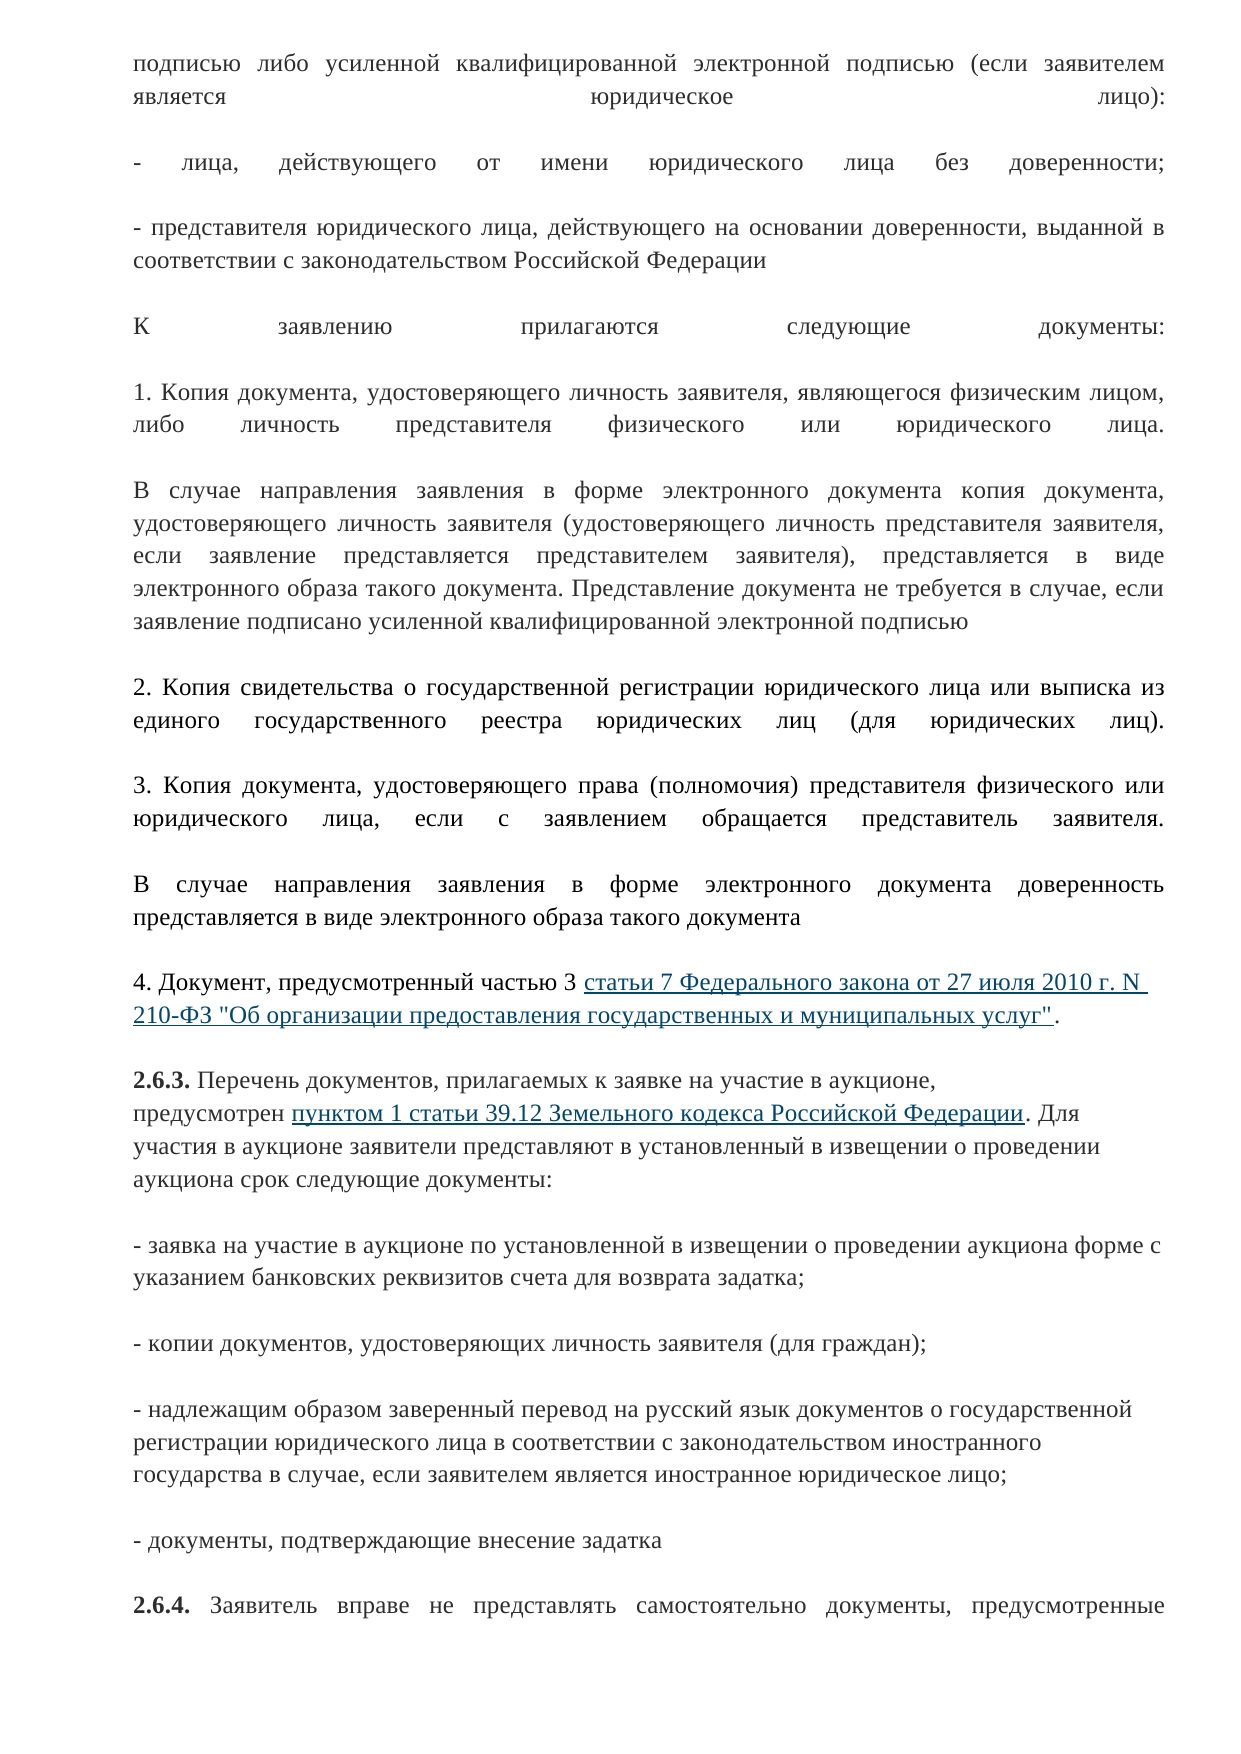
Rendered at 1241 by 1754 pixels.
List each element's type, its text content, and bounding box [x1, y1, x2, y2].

text 4. Документ, предусмотренный частью 3 статьи 7 Федерального закона от 27 июля 2010 г. N 210-ФЗ "Об организации предоставления государственных и муниципальных услуг". 2.6.3. Перечень документов, прилагаемых к заявке на участие в аукционе, предусмотрен пунктом 1 статьи 39.12 Земельного кодекса Российской Федерации. Для участия в аукционе заявители представляют в установленный в извещении о проведении аукциона срок следующие документы: - заявка на участие в аукционе по установленной в извещении о проведении аукциона форме с указанием банковских реквизитов счета для возврата задатка; - копии документов, удостоверяющих личность заявителя (для граждан); - надлежащим образом заверенный перевод на русский язык документов о государственной регистрации юридического лица в соответствии с законодательством иностранного государства в случае, если заявителем является иностранное юридическое лицо; - документы, подтверждающие внесение задатка [133, 930, 1167, 1554]
text К заявлению прилагаются следующие документы: 1. Копия документа, удостоверяющего личность заявителя, являющегося физическим лицом, либо личность представителя физического или юридического лица. В случае направления заявления в форме электронного документа копия документа, удостоверяющего личность заявителя (удостоверяющего личность представителя заявителя, если заявление представляется представителем заявителя), представляется в виде электронного образа такого документа. Представление документа не требуется в случае, если заявление подписано усиленной квалифицированной электронной подписью [133, 274, 1167, 635]
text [133, 44, 1167, 274]
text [133, 1554, 1167, 1619]
text 2. Копия свидетельства о государственной регистрации юридического лица или выписка из единого государственного реестра юридических лиц (для юридических лиц). 3. Копия документа, удостоверяющего права (полномочия) представителя физического или юридического лица, если с заявлением обращается представитель заявителя. В случае направления заявления в форме электронного документа доверенность представляется в виде электронного образа такого документа [133, 635, 1167, 930]
